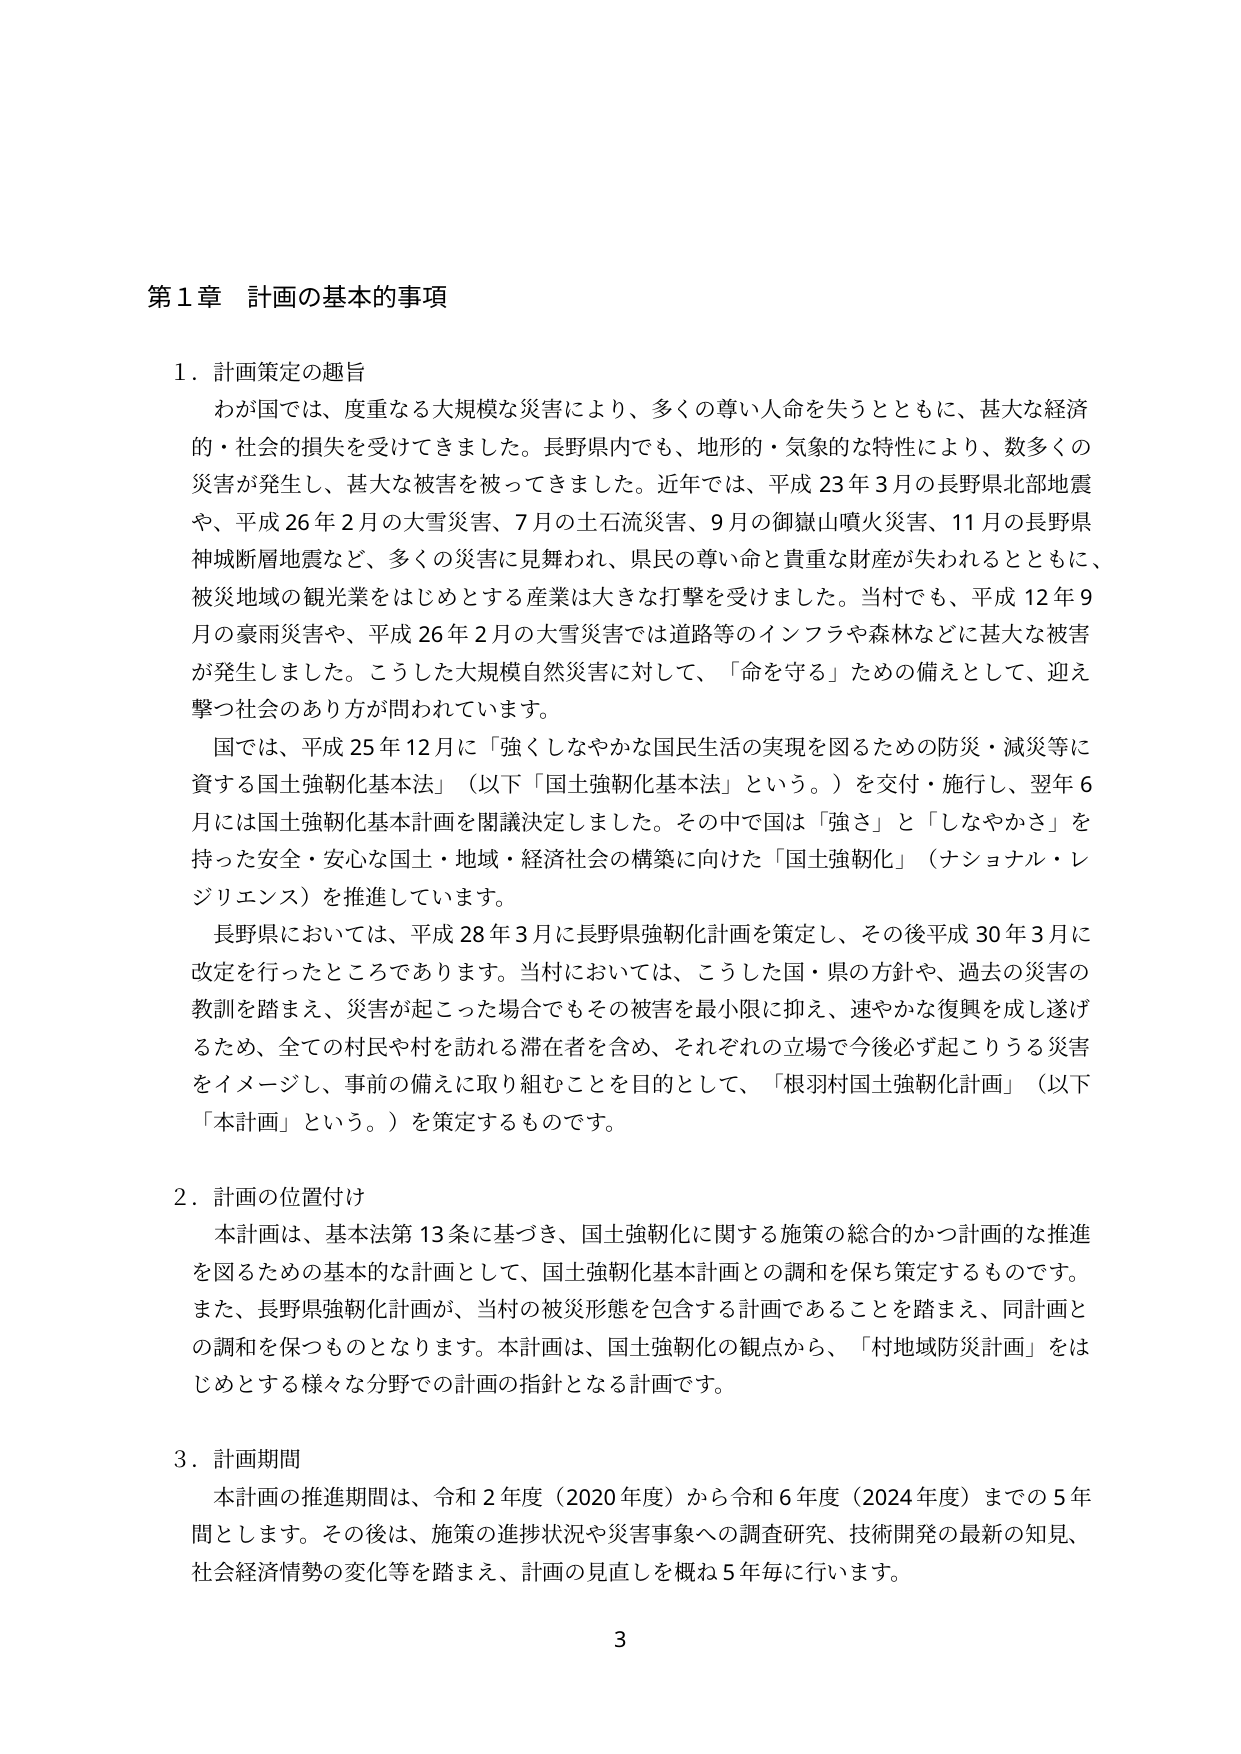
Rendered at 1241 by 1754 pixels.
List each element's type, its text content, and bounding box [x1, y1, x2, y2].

text ２．計画の位置付け [148, 1177, 1092, 1214]
text 本計画は、基本法第13条に基づき、国土強靭化に関する施策の総合的かつ計画的な推進を図るための基本的な計画として、国土強靭化基本計画との調和を保ち策定するものです。また、長野県強靭化計画が、当村の被災形態を包含する計画であることを踏まえ、同計画との調和を保つものとなります。本計画は、国土強靭化の観点から、「村地域防災計画」をはじめとする様々な分野での計画の指針となる計画です。 [148, 1214, 1092, 1402]
text わが国では、度重なる大規模な災害により、多くの尊い人命を失うとともに、甚大な経済的・社会的損失を受けてきました。長野県内でも、地形的・気象的な特性により、数多くの災害が発生し、甚大な被害を被ってきました。近年では、平成23年3月の長野県北部地震や、平成26年2月の大雪災害、7月の土石流災害、9月の御嶽山噴火災害、11月の長野県神城断層地震など、多くの災害に見舞われ、県民の尊い命と貴重な財産が失われるとともに、被災地域の観光業をはじめとする産業は大きな打撃を受けました。当村でも、平成12年9月の豪雨災害や、平成26年2月の大雪災害では道路等のインフラや森林などに甚大な被害が発生しました。こうした大規模自然災害に対して、「命を守る」ための備えとして、迎え撃つ社会のあり方が問われています。 [148, 389, 1092, 727]
text ３．計画期間 [148, 1439, 1092, 1477]
text 長野県においては、平成28年3月に長野県強靭化計画を策定し、その後平成30年3月に改定を行ったところであります。当村においては、こうした国・県の方針や、過去の災害の教訓を踏まえ、災害が起こった場合でもその被害を最小限に抑え、速やかな復興を成し遂げるため、全ての村民や村を訪れる滞在者を含め、それぞれの立場で今後必ず起こりうる災害をイメージし、事前の備えに取り組むことを目的として、「根羽村国土強靭化計画」（以下「本計画」という。）を策定するものです。 [148, 914, 1092, 1139]
text 本計画の推進期間は、令和2年度（2020年度）から令和6年度（2024年度）までの5年間とします。その後は、施策の進捗状況や災害事象への調査研究、技術開発の最新の知見、社会経済情勢の変化等を踏まえ、計画の見直しを概ね5年毎に行います。 [148, 1477, 1092, 1589]
text １．計画策定の趣旨 [148, 352, 1092, 389]
text 第１章 計画の基本的事項 [148, 277, 1092, 314]
text 国では、平成25年12月に「強くしなやかな国民生活の実現を図るための防災・減災等に資する国土強靭化基本法」（以下「国土強靭化基本法」という。）を交付・施行し、翌年6月には国土強靭化基本計画を閣議決定しました。その中で国は「強さ」と「しなやかさ」を持った安全・安心な国土・地域・経済社会の構築に向けた「国土強靭化」（ナショナル・レジリエンス）を推進しています。 [148, 727, 1092, 914]
